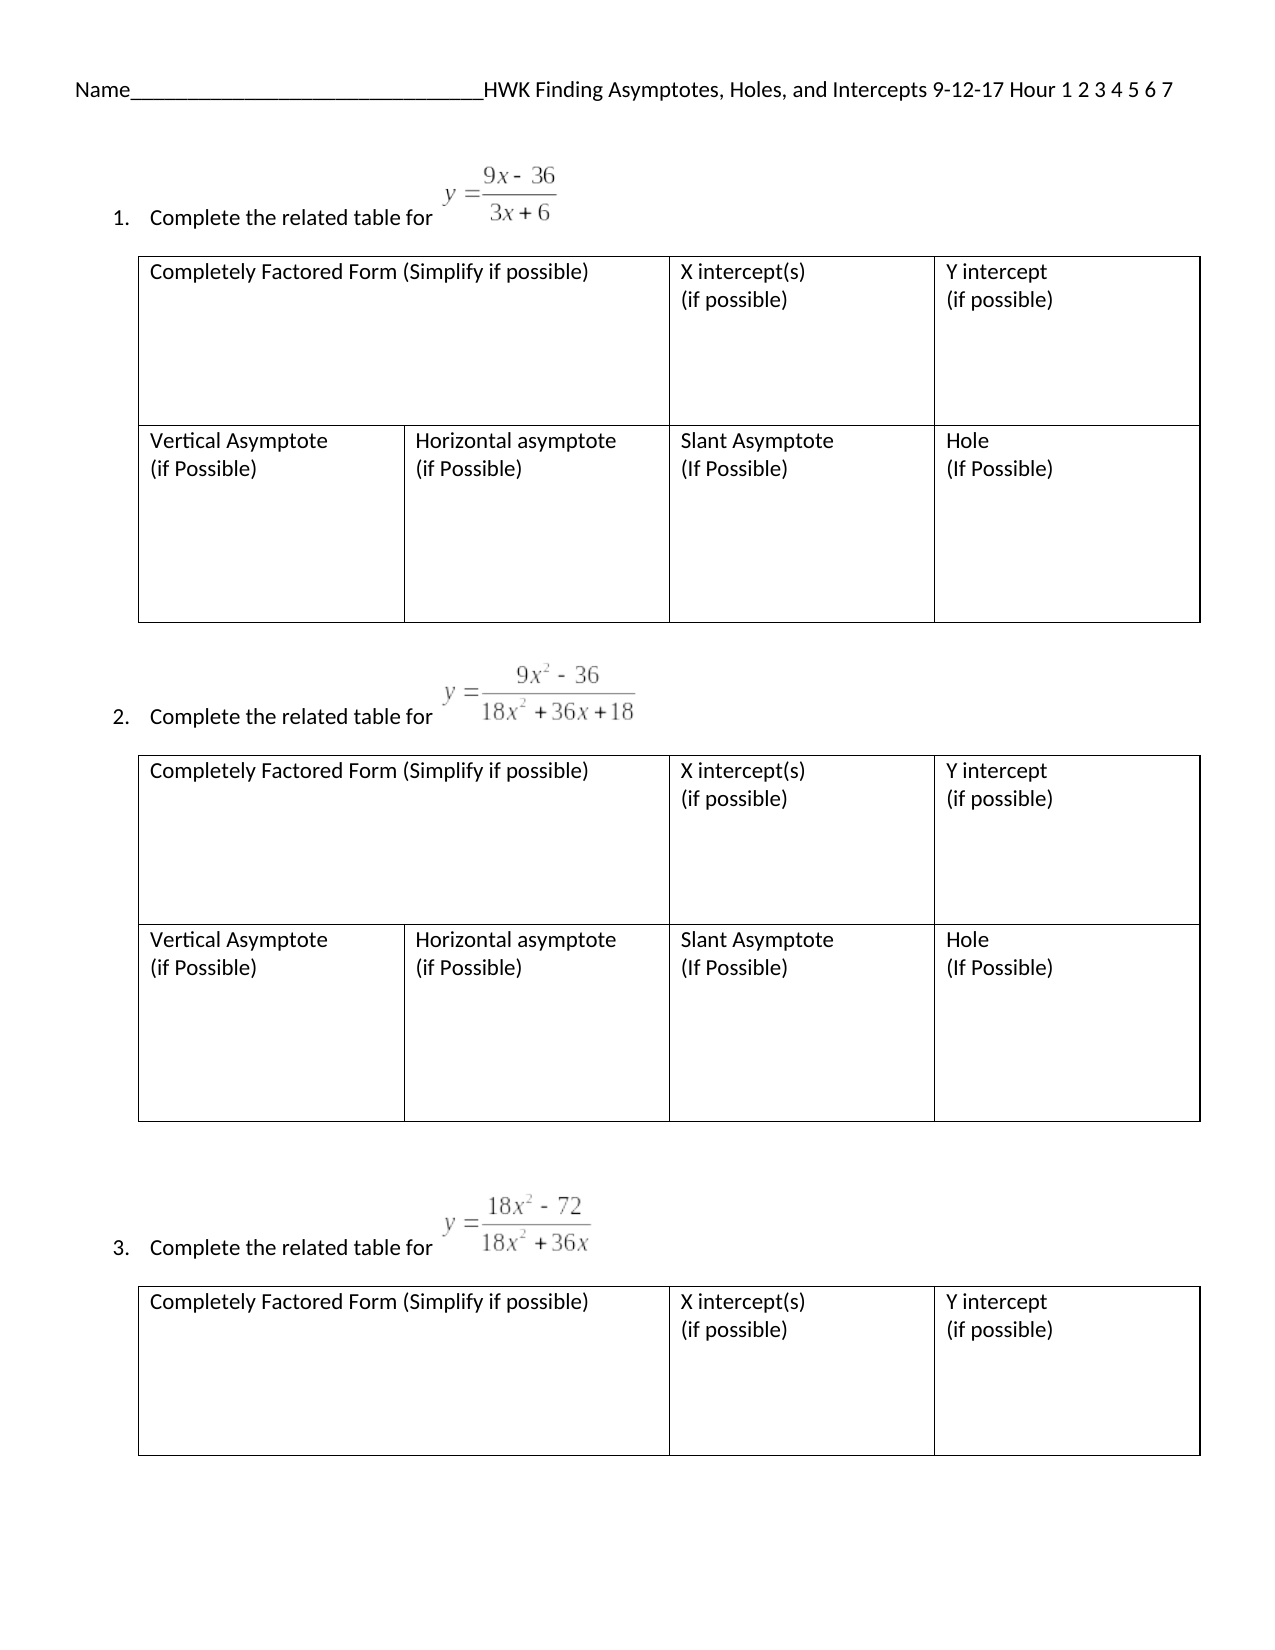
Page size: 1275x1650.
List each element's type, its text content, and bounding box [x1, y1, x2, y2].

table_cell Vertical Asymptote (if Possible) [139, 925, 404, 1121]
list Complete the related table for [112, 160, 1200, 231]
table_cell Horizontal asymptote (if Possible) [405, 925, 669, 1121]
table_cell Slant Asymptote (If Possible) [670, 925, 934, 1121]
table_cell Horizontal asymptote (if Possible) [405, 426, 669, 622]
list Complete the related table for [112, 1187, 1200, 1261]
table_cell Vertical Asymptote (if Possible) [139, 426, 404, 622]
table_cell Slant Asymptote (If Possible) [670, 426, 934, 622]
table_header Completely Factored Form (Simplify if possible) [139, 257, 669, 425]
table_header X intercept(s) (if possible) [670, 1287, 934, 1455]
text Name_______________________________HWK Finding Asymptotes, Holes, and Intercepts 9-12-17 Hour 1 2 3 4 5 6 7 [75, 75, 1200, 103]
table_header X intercept(s) (if possible) [670, 257, 934, 425]
table_header Y intercept (if possible) [935, 1287, 1199, 1455]
table_header Completely Factored Form (Simplify if possible) [139, 1287, 669, 1455]
table_header X intercept(s) (if possible) [670, 756, 934, 924]
table_cell Hole (If Possible) [935, 925, 1199, 1121]
table_header Y intercept (if possible) [935, 257, 1199, 425]
list Complete the related table for [112, 656, 1200, 730]
table_header Completely Factored Form (Simplify if possible) [139, 756, 669, 924]
table_cell Hole (If Possible) [935, 426, 1199, 622]
table_header Y intercept (if possible) [935, 756, 1199, 924]
